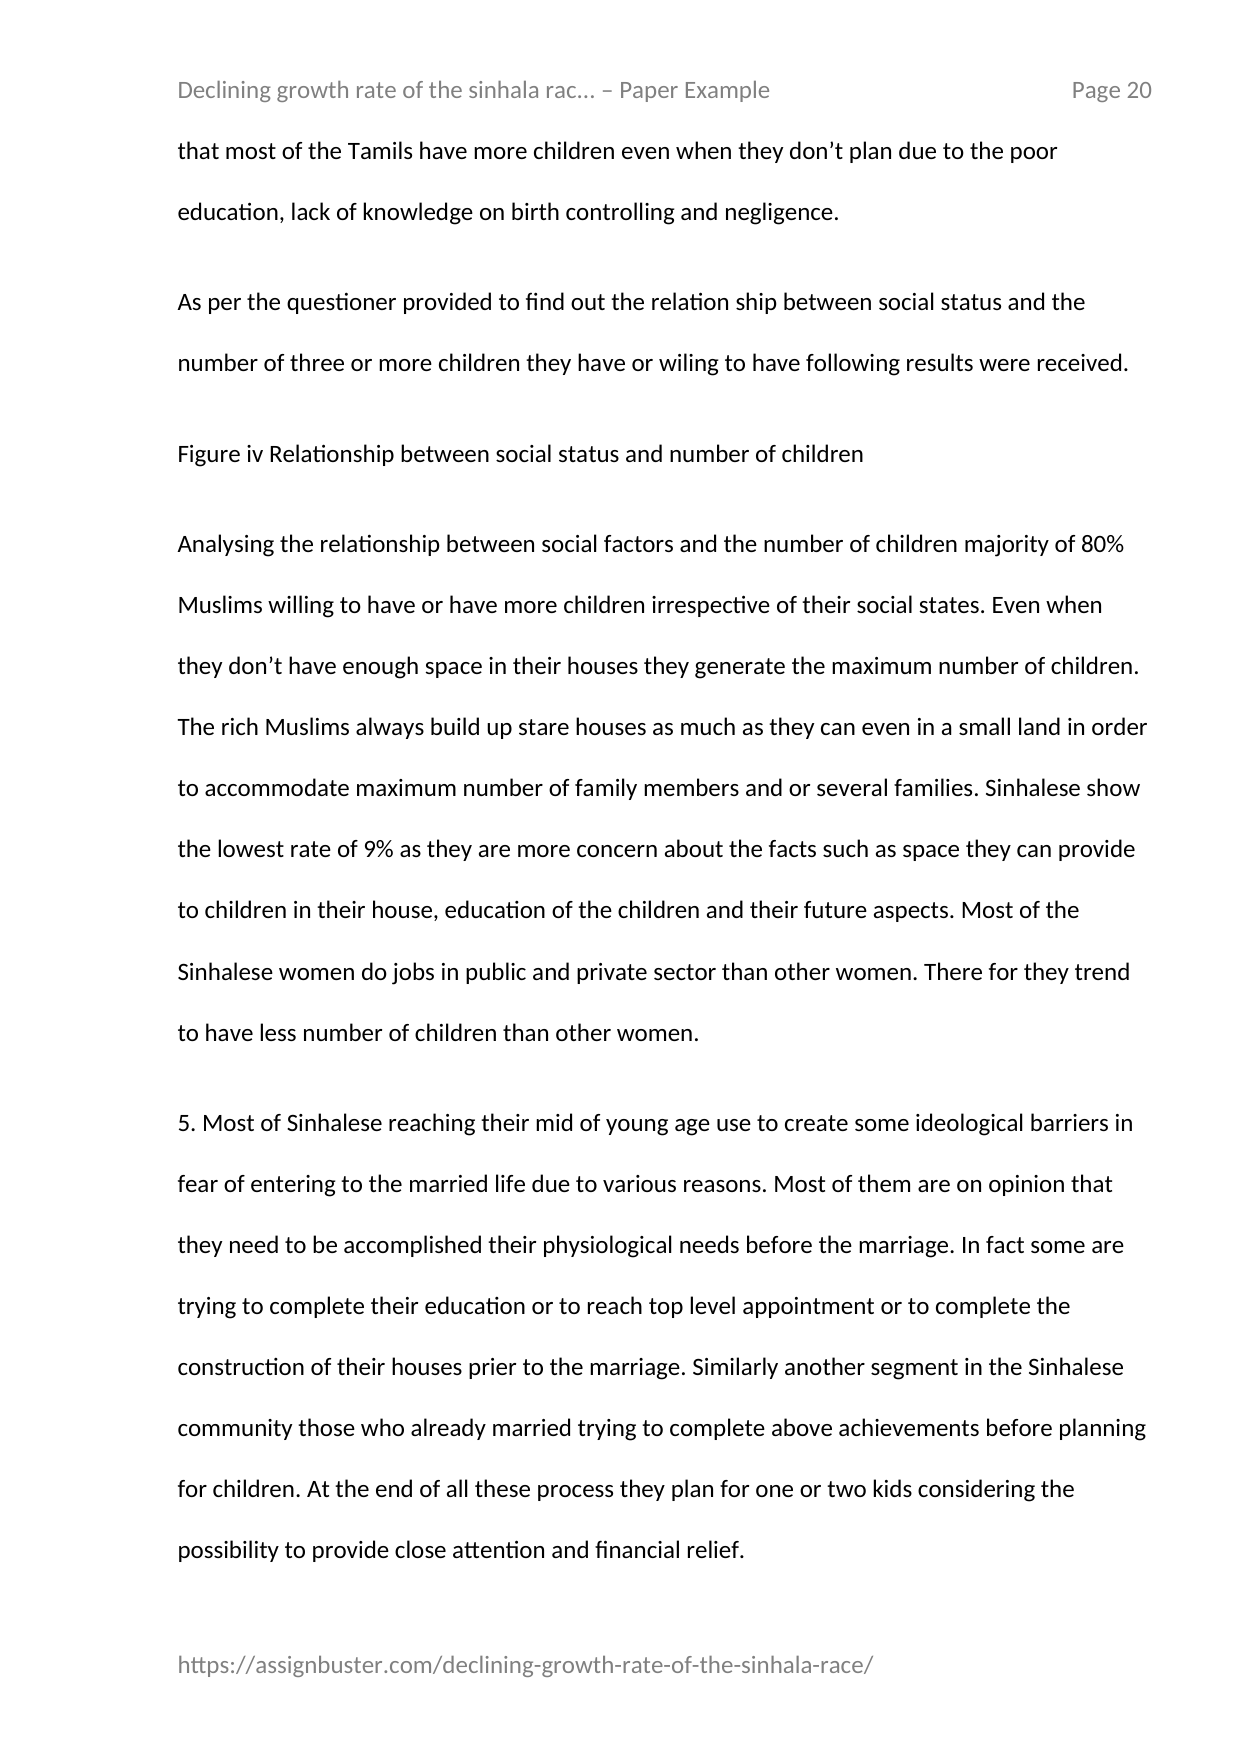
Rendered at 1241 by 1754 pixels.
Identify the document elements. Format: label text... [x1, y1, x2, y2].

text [177, 135, 1152, 226]
text Figure iv Relationship between social status and number of children [177, 438, 1152, 468]
text 5. Most of Sinhalese reaching their mid of young age use to create some ideological barriers in fear of entering to the married life due to various reasons. Most of them are on opinion that they need to be accomplished their physiological needs before the marriage. In fact some are trying to complete their education or to reach top level appointment or to complete the construction of their houses prier to the marriage. Similarly another segment in the Sinhalese community those who already married trying to complete above achievements before planning for children. At the end of all these process they plan for one or two kids considering the possibility to provide close attention and financial relief. [177, 1107, 1152, 1565]
text As per the questioner provided to find out the relation ship between social status and the number of three or more children they have or wiling to have following results were received. [177, 286, 1152, 378]
text Analysing the relationship between social factors and the number of children majority of 80% Muslims willing to have or have more children irrespective of their social states. Even when they don’t have enough space in their houses they generate the maximum number of children. The rich Muslims always build up stare houses as much as they can even in a small land in order to accommodate maximum number of family members and or several families. Sinhalese show the lowest rate of 9% as they are more concern about the facts such as space they can provide to children in their house, education of the children and their future aspects. Most of the Sinhalese women do jobs in public and private sector than other women. There for they trend to have less number of children than other women. [177, 528, 1152, 1047]
